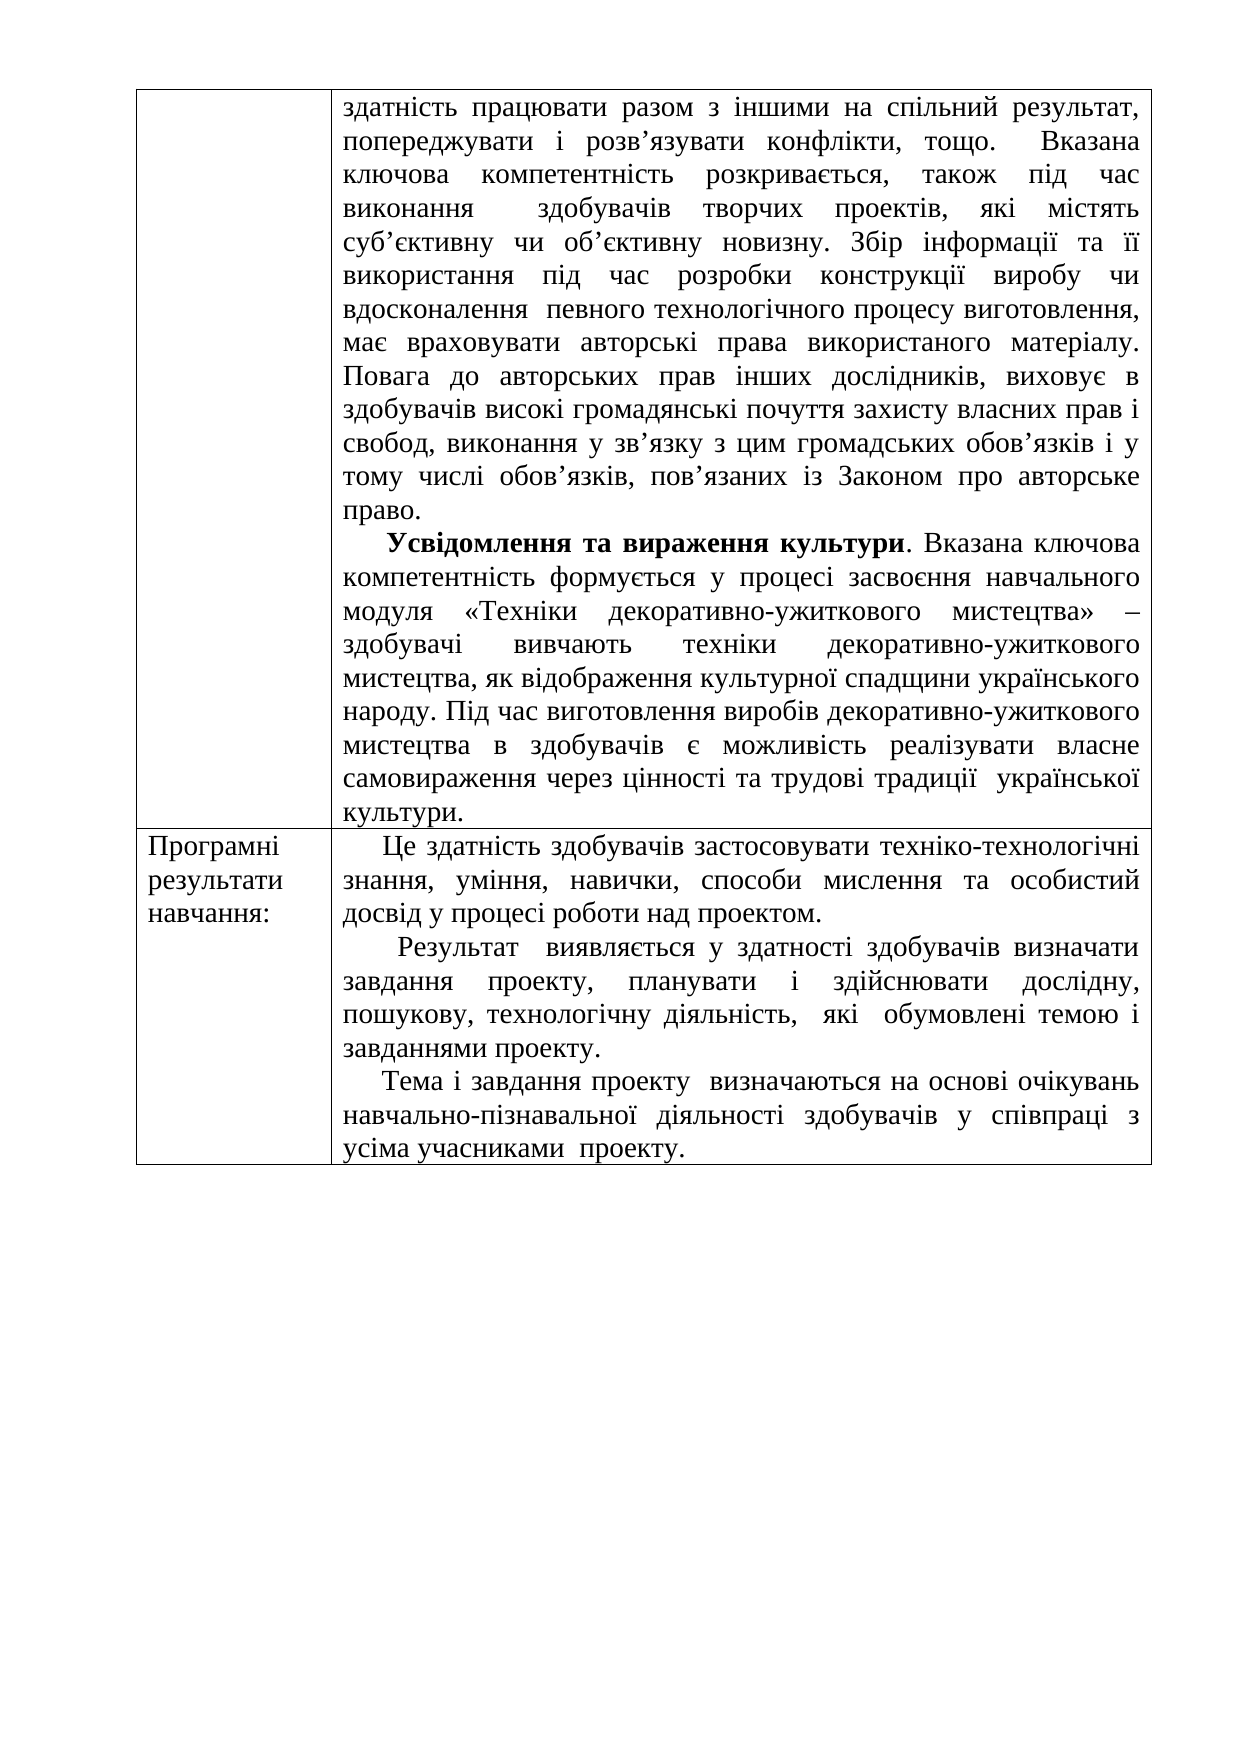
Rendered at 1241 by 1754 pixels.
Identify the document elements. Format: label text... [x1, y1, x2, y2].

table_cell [137, 90, 331, 827]
table_cell Це здатність здобувачів застосовувати техніко-технологічні знання, уміння, навички, способи мислення та особистий досвід у процесі роботи над проектом. Результат виявляється у здатності здобувачів визначати завдання проекту, планувати і здійснювати дослідну, пошукову, технологічну діяльність, які обумовлені темою і завданнями проекту. Тема і завдання проекту визначаються на основі очікувань навчально-пізнавальної діяльності здобувачів у співпраці з усіма учасниками проекту. [332, 829, 1151, 1164]
table_cell Програмні результати навчання: [137, 829, 331, 1164]
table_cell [332, 90, 1151, 827]
